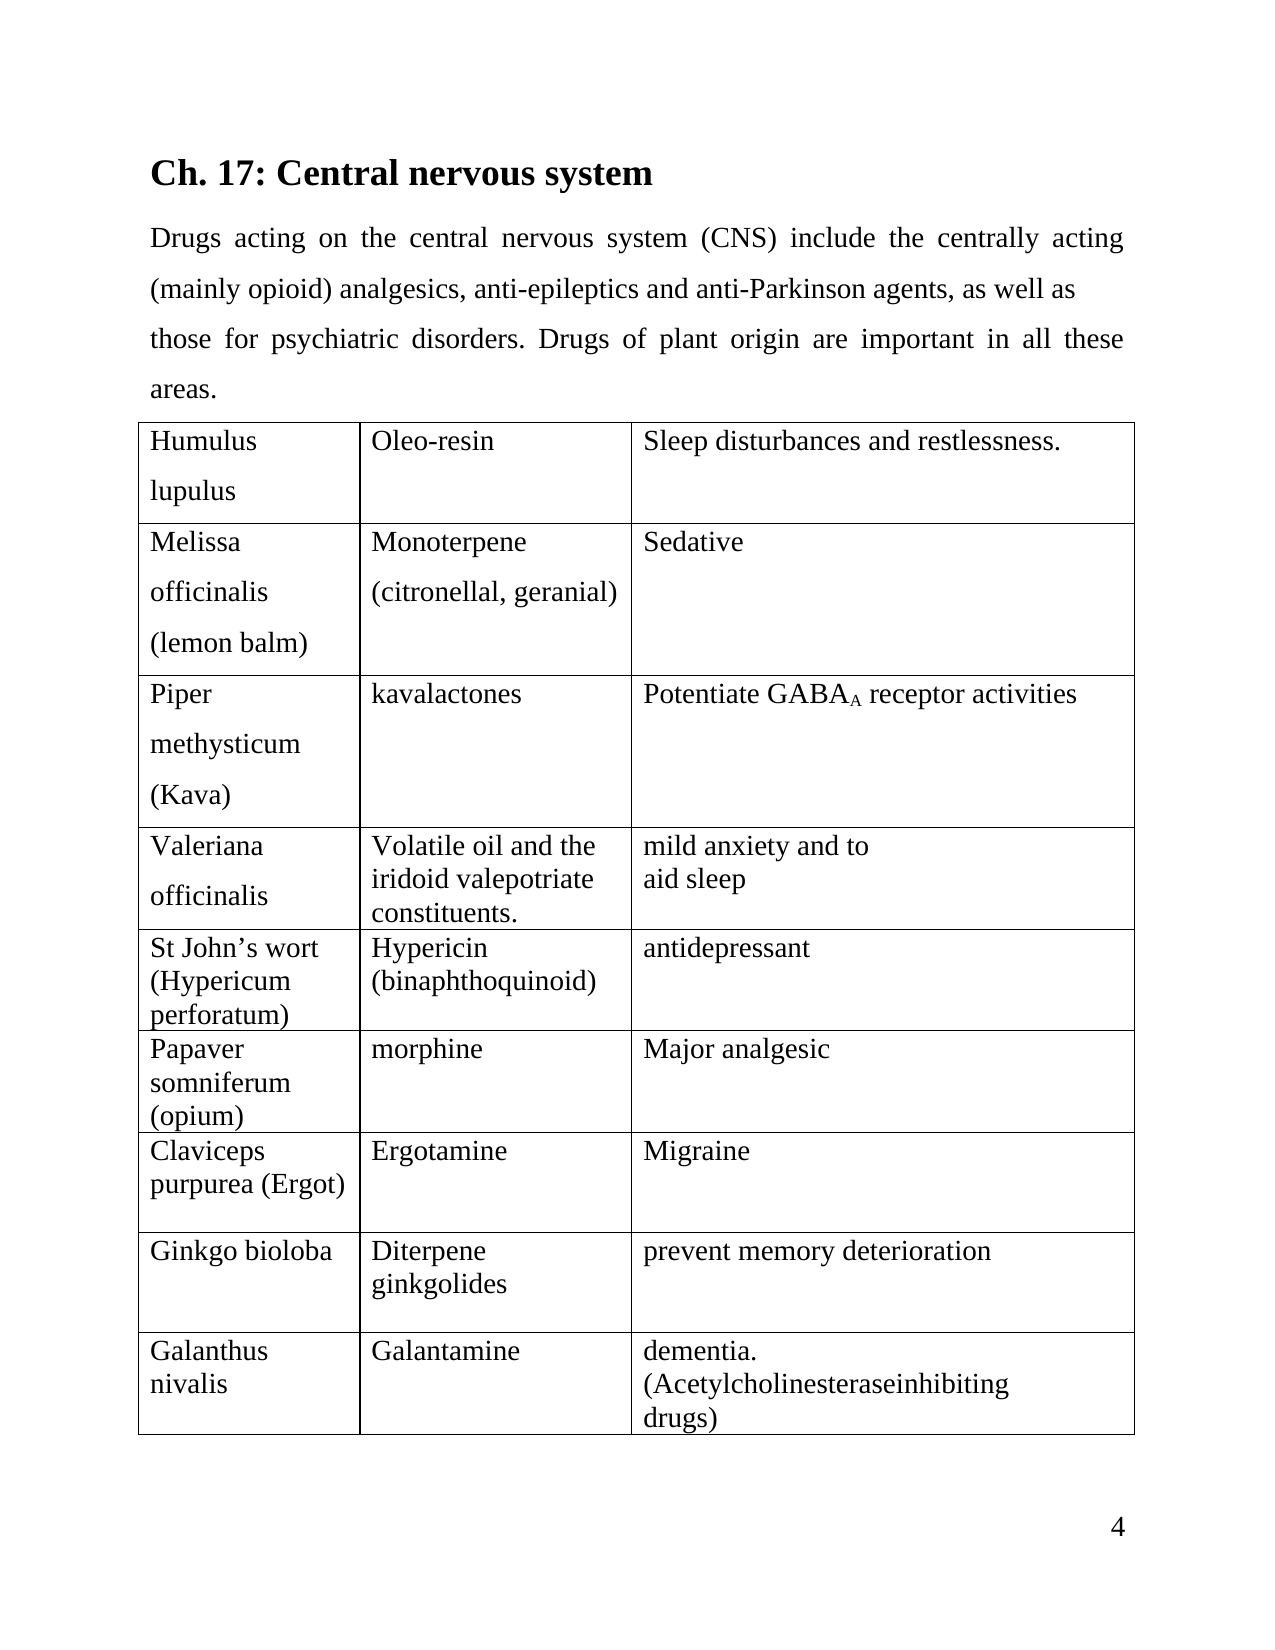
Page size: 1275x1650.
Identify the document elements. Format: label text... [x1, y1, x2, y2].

table_cell Monoterpene (citronellal, geranial) [361, 524, 631, 675]
table_cell Valeriana officinalis [139, 828, 359, 929]
table_cell kavalactones [361, 676, 631, 827]
table_cell Migraine [632, 1133, 1134, 1232]
table_cell Potentiate GABAA receptor activities [632, 676, 1134, 827]
table_cell Papaver somniferum (opium) [139, 1031, 359, 1132]
text those for psychiatric disorders. Drugs of plant origin are important in all these areas. [150, 321, 1125, 405]
table_cell Galanthus nivalis [139, 1333, 359, 1433]
table_cell St John’s wort (Hypericum perforatum) [139, 930, 359, 1030]
table_cell Ginkgo bioloba [139, 1233, 359, 1332]
table_cell mild anxiety and to aid sleep [632, 828, 1134, 929]
table_header Sleep disturbances and restlessness. [632, 423, 1134, 523]
table_header Oleo-resin [361, 423, 631, 523]
table_cell Ergotamine [361, 1133, 631, 1232]
table_cell Major analgesic [632, 1031, 1134, 1132]
table_cell Volatile oil and the iridoid valepotriate constituents. [361, 828, 631, 929]
text Ch. 17: Central nervous system [150, 150, 1125, 193]
table_cell Hypericin (binaphthoquinoid) [361, 930, 631, 1030]
table_cell Claviceps purpurea (Ergot) [139, 1133, 359, 1232]
table_cell Sedative [632, 524, 1134, 675]
table_cell Diterpene ginkgolides [361, 1233, 631, 1332]
table_cell dementia.(Acetylcholinesteraseinhibiting drugs) [632, 1333, 1134, 1433]
table_cell morphine [361, 1031, 631, 1132]
table_cell Melissa officinalis (lemon balm) [139, 524, 359, 675]
table_cell antidepressant [632, 930, 1134, 1030]
table_header Humulus lupulus [139, 423, 359, 523]
table_cell Piper methysticum (Kava) [139, 676, 359, 827]
text Drugs acting on the central nervous system (CNS) include the centrally acting (mainly opioid) analgesics, anti-epileptics and anti-Parkinson agents, as well as [150, 220, 1125, 304]
table_cell prevent memory deterioration [632, 1233, 1134, 1332]
table_cell Galantamine [361, 1333, 631, 1433]
